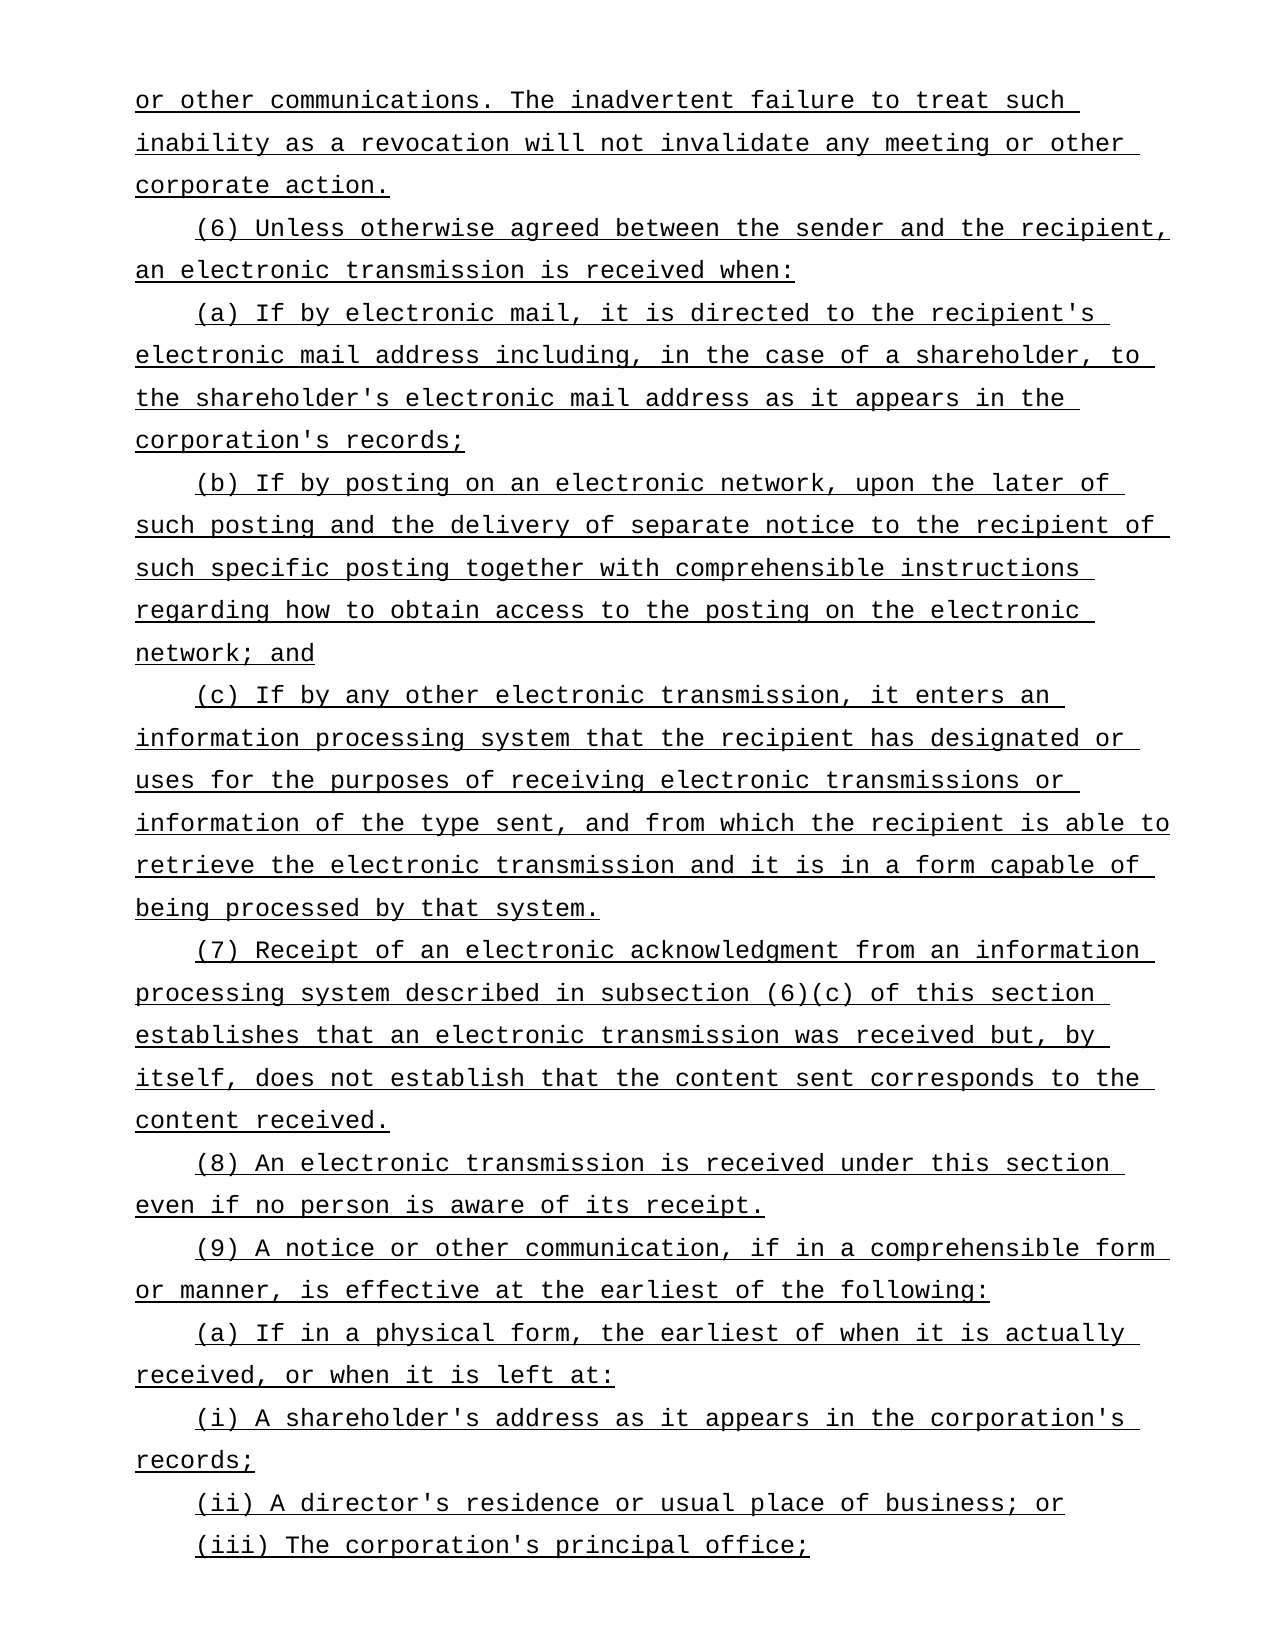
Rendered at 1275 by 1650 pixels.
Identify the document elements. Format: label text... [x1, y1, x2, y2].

text (b) If by posting on an electronic network, upon the later of such posting and the delivery of separate notice to the recipient of such specific posting together with comprehensible instructions regarding how to obtain access to the posting on the electronic network; and [135, 457, 1170, 536]
text (8) An electronic transmission is received under this section even if no person is aware of its receipt. [135, 1137, 1170, 1222]
text (9) A notice or other communication, if in a comprehensible form or manner, is effective at the earliest of the following: [135, 1222, 1170, 1307]
text (a) If by electronic mail, it is directed to the recipient's electronic mail address including, in the case of a shareholder, to the shareholder's electronic mail address as it appears in the corporation's records; [135, 287, 1170, 457]
text (7) Receipt of an electronic acknowledgment from an information processing system described in subsection (6)(c) of this section establishes that an electronic transmission was received but, by itself, does not establish that the content sent corresponds to the content received. [135, 925, 1170, 1137]
text (iii) The corporation's principal office; [135, 1520, 1170, 1562]
text (a) If in a physical form, the earliest of when it is actually received, or when it is left at: [135, 1307, 1170, 1392]
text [135, 75, 1170, 202]
text (ii) A director's residence or usual place of business; or [135, 1477, 1170, 1520]
text (c) If by any other electronic transmission, it enters an information processing system that the recipient has designated or uses for the purposes of receiving electronic transmissions or information of the type sent, and from which the recipient is able to retrieve the electronic transmission and it is in a form capable of being processed by that system. [135, 670, 1170, 834]
text (6) Unless otherwise agreed between the sender and the recipient, an electronic transmission is received when: [135, 202, 1170, 287]
text (i) A shareholder's address as it appears in the corporation's records; [135, 1392, 1170, 1477]
text (b) If by posting on an electronic network, upon the later of such posting and the delivery of separate notice to the recipient of such specific posting together with comprehensible instructions regarding how to obtain access to the posting on the electronic network; and [135, 538, 1170, 670]
text (c) If by any other electronic transmission, it enters an information processing system that the recipient has designated or uses for the purposes of receiving electronic transmissions or information of the type sent, and from which the recipient is able to retrieve the electronic transmission and it is in a form capable of being processed by that system. [135, 835, 1170, 925]
